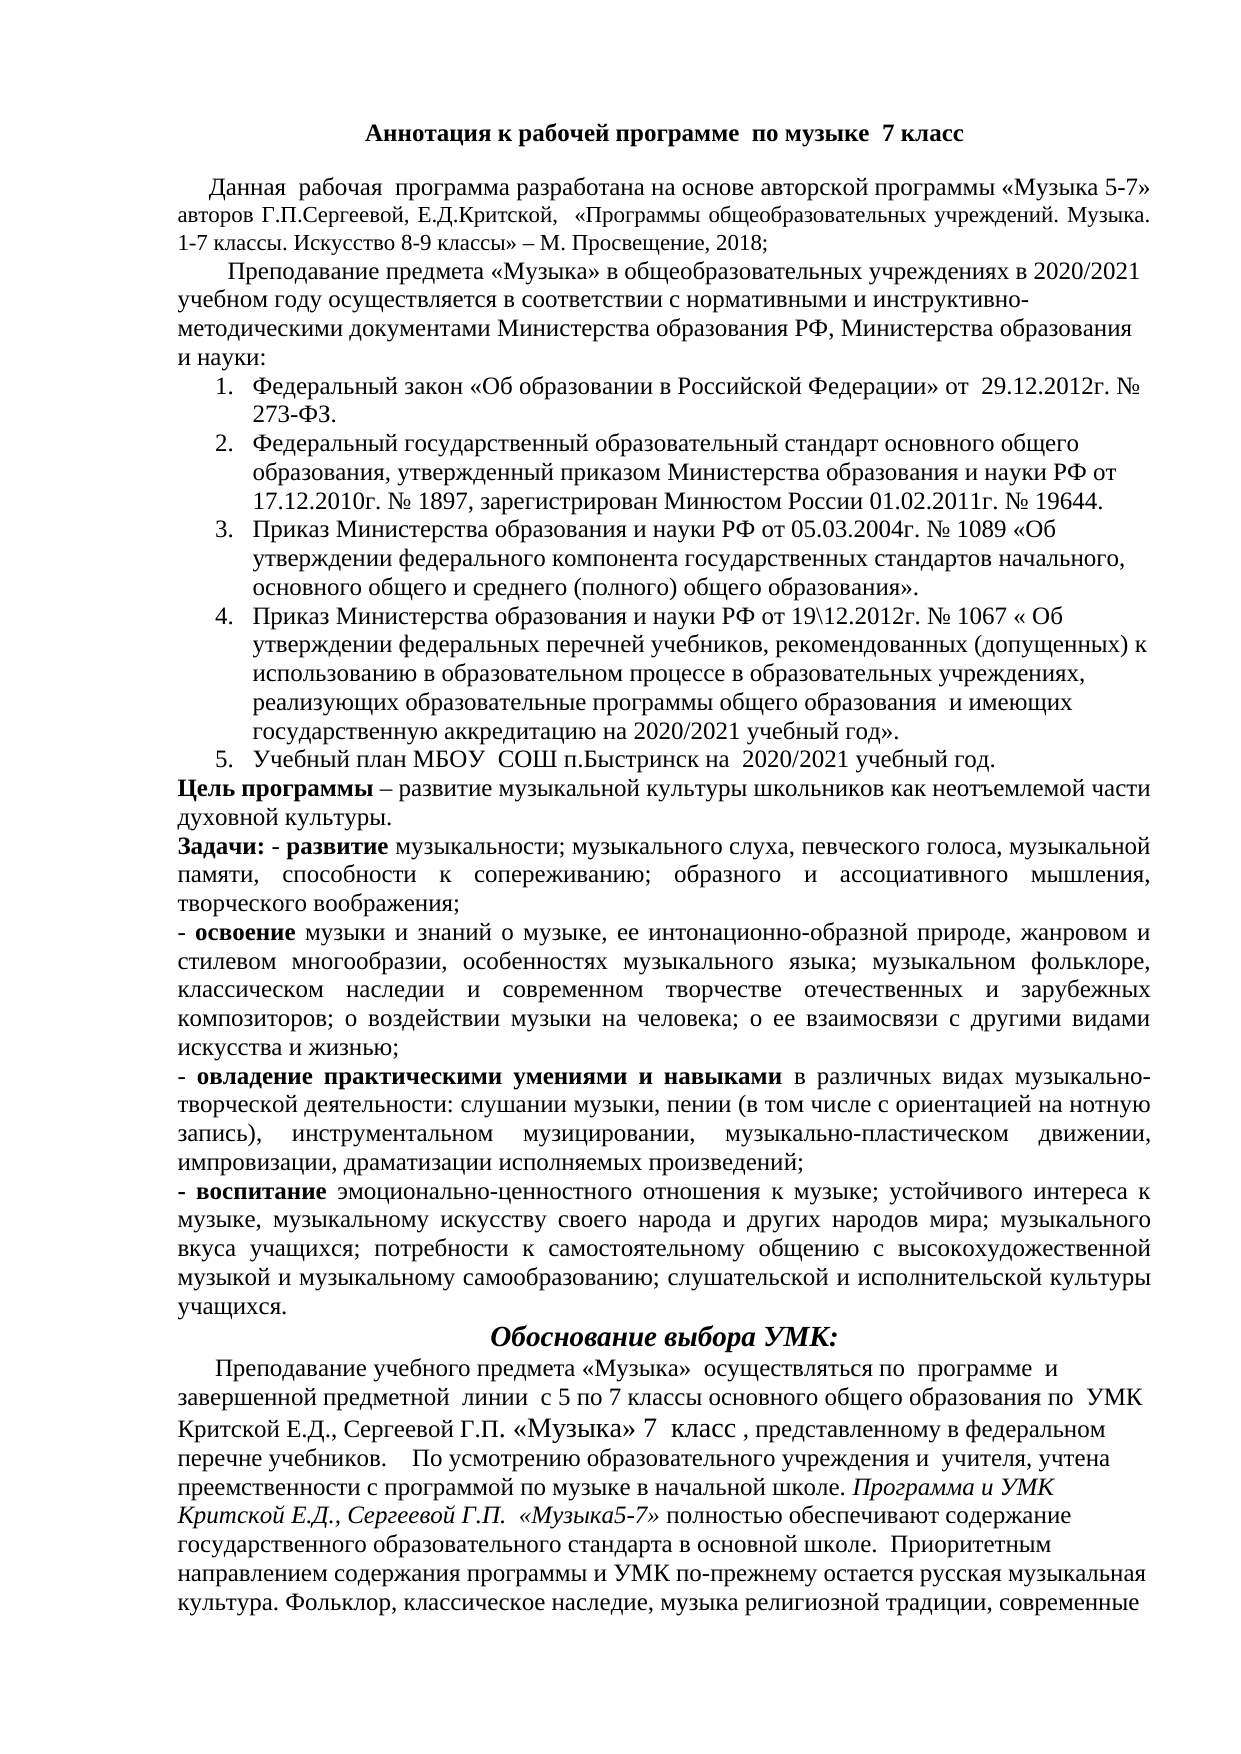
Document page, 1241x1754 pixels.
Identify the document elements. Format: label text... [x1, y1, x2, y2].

text Цель программы – развитие музыкальной культуры школьников как неотъемлемой части духовной культуры. [177, 773, 1152, 831]
text - овладение практическими умениями и навыками в различных видах музыкально-творческой деятельности: слушании музыки, пении (в том числе с ориентацией на нотную запись), инструментальном музицировании, музыкально-пластическом движении, импровизации, драматизации исполняемых произведений; [177, 1061, 1152, 1176]
list Приказ Министерства образования и науки РФ от 19\12.2012г. № 1067 « Об утверждении федеральных перечней учебников, рекомендованных (допущенных) к использованию в образовательном процессе в образовательных учреждениях, реализующих образовательные программы общего образования и имеющих государственную аккредитацию на 2020/2021 учебный год». [215, 601, 1152, 744]
text Обоснование выбора УМК: [177, 1319, 1152, 1353]
list Федеральный государственный образовательный стандарт основного общего образования, утвержденный приказом Министерства образования и науки РФ от 17.12.2010г. № 1897, зарегистрирован Минюстом России 01.02.2011г. № 19644. [215, 428, 1152, 514]
list Учебный план МБОУ СОШ п.Быстринск на 2020/2021 учебный год. [215, 744, 1152, 773]
text - воспитание эмоционально-ценностного отношения к музыке; устойчивого интереса к музыке, музыкальному искусству своего народа и других народов мира; музыкального вкуса учащихся; потребности к самостоятельному общению с высокохудожественной музыкой и музыкальному самообразованию; слушательской и исполнительской культуры учащихся. [177, 1176, 1152, 1319]
text Задачи: - развитие музыкальности; музыкального слуха, певческого голоса, музыкальной памяти, способности к сопереживанию; образного и ассоциативного мышления, творческого воображения; [177, 831, 1152, 917]
text - освоение музыки и знаний о музыке, ее интонационно-образной природе, жанровом и стилевом многообразии, особенностях музыкального языка; музыкальном фольклоре, классическом наследии и современном творчестве отечественных и зарубежных композиторов; о воздействии музыки на человека; о ее взаимосвязи с другими видами искусства и жизнью; [177, 917, 1152, 1061]
text Данная рабочая программа разработана на основе авторской программы «Музыка 5-7» авторов Г.П.Сергеевой, Е.Д.Критской, «Программы общеобразовательных учреждений. Музыка. 1-7 классы. Искусство 8-9 классы» – М. Просвещение, 2018;; [177, 172, 1152, 256]
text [177, 1353, 1152, 1616]
text Аннотация к рабочей программе по музыке 7 класс [177, 118, 1152, 147]
list Федеральный закон «Об образовании в Российской Федерации» от 29.12.2012г. № 273-ФЗ. [215, 371, 1152, 428]
text Преподавание предмета «Музыка» в общеобразовательных учреждениях в 2020/2021 учебном году осуществляется в соответствии с нормативными и инструктивно-методическими документами Министерства образования РФ, Министерства образования и науки: [177, 256, 1152, 371]
list Приказ Министерства образования и науки РФ от 05.03.2004г. № 1089 «Об утверждении федерального компонента государственных стандартов начального, основного общего и среднего (полного) общего образования». [215, 514, 1152, 601]
